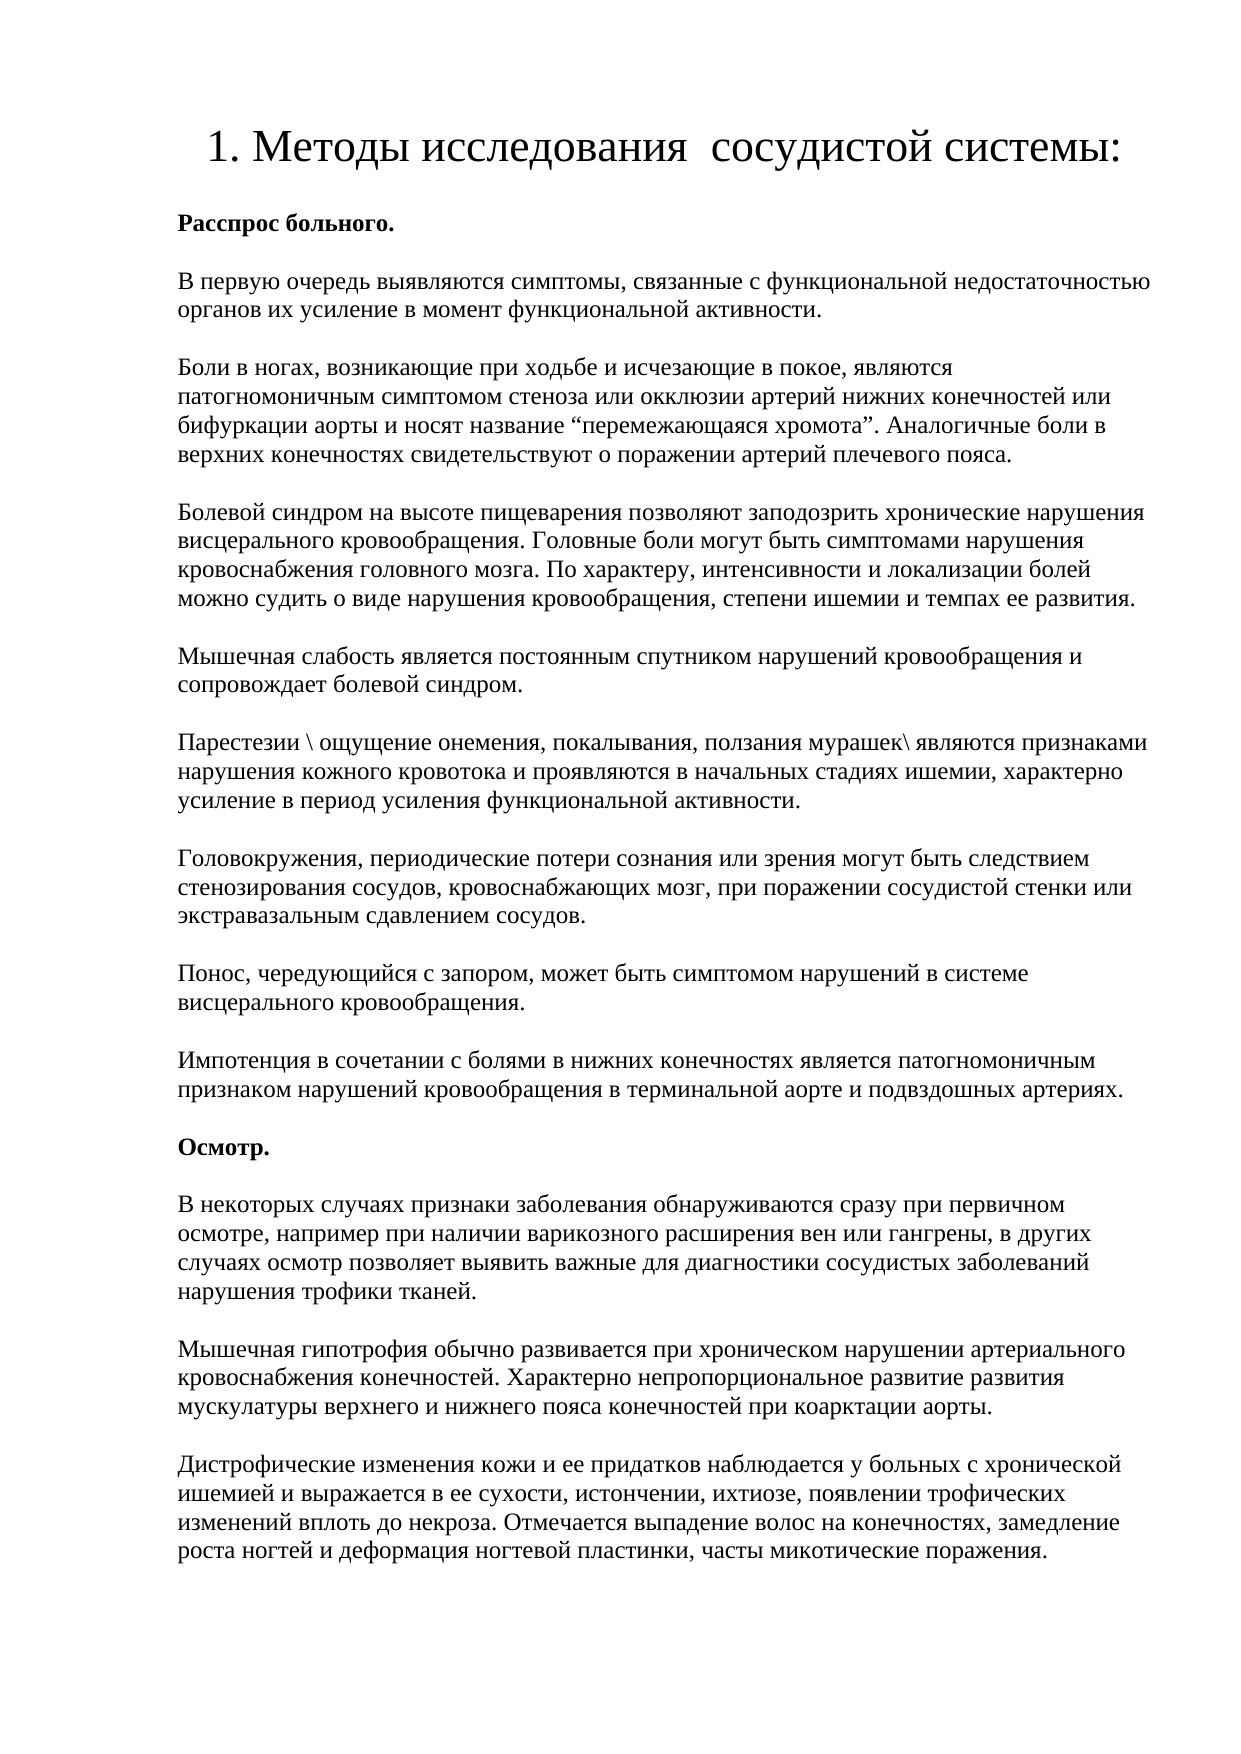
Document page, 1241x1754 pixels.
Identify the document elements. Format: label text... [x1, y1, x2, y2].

text Головокружения, периодические потери сознания или зрения могут быть следствием стенозирования сосудов, кровоснабжающих мозг, при поражении сосудистой стенки или экстравазальным сдавлением сосудов. [177, 843, 1152, 929]
text В первую очередь выявляются симптомы, связанные с функциональной недостаточностью органов их усиление в момент функциональной активности. [177, 266, 1152, 323]
text Мышечная слабость является постоянным спутником нарушений кровообращения и сопровождает болевой синдром. [177, 641, 1152, 698]
text Осмотр. [177, 1132, 1152, 1160]
text Болевой синдром на высоте пищеварения позволяют заподозрить хронические нарушения висцерального кровообращения. Головные боли могут быть симптомами нарушения кровоснабжения головного мозга. По характеру, интенсивности и локализации болей можно судить о виде нарушения кровообращения, степени ишемии и темпах ее развития. [177, 497, 1152, 612]
text В некоторых случаях признаки заболевания обнаруживаются сразу при первичном осмотре, например при наличии варикозного расширения вен или гангрены, в других случаях осмотр позволяет выявить важные для диагностики сосудистых заболеваний нарушения трофики тканей. [177, 1189, 1152, 1304]
text Понос, чередующийся с запором, может быть симптомом нарушений в системе висцерального кровообращения. [177, 958, 1152, 1016]
text Мышечная гипотрофия обычно развивается при хроническом нарушении артериального кровоснабжения конечностей. Характерно непропорциональное развитие развития мускулатуры верхнего и нижнего пояса конечностей при коарктации аорты. [177, 1334, 1152, 1420]
text 1. Методы исследования сосудистой системы: [177, 118, 1152, 171]
text Парестезии \ ощущение онемения, покалывания, ползания мурашек\ являются признаками нарушения кожного кровотока и проявляются в начальных стадиях ишемии, характерно усиление в период усиления функциональной активности. [177, 727, 1152, 814]
text Боли в ногах, возникающие при ходьбе и исчезающие в покое, являются патогномоничным симптомом стеноза или окклюзии артерий нижних конечностей или бифуркации аорты и носят название “перемежающаяся хромота”. Аналогичные боли в верхних конечностях свидетельствуют о поражении артерий плечевого пояса. [177, 352, 1152, 467]
text Импотенция в сочетании с болями в нижних конечностях является патогномоничным признаком нарушений кровообращения в терминальной аорте и подвздошных артериях. [177, 1045, 1152, 1102]
text Дистрофические изменения кожи и ее придатков наблюдается у больных с хронической ишемией и выражается в ее сухости, истончении, ихтиозе, появлении трофических изменений вплоть до некроза. Отмечается выпадение волос на конечностях, замедление роста ногтей и деформация ногтевой пластинки, часты микотические поражения. [177, 1449, 1152, 1564]
text Расспрос больного. [177, 208, 1152, 237]
